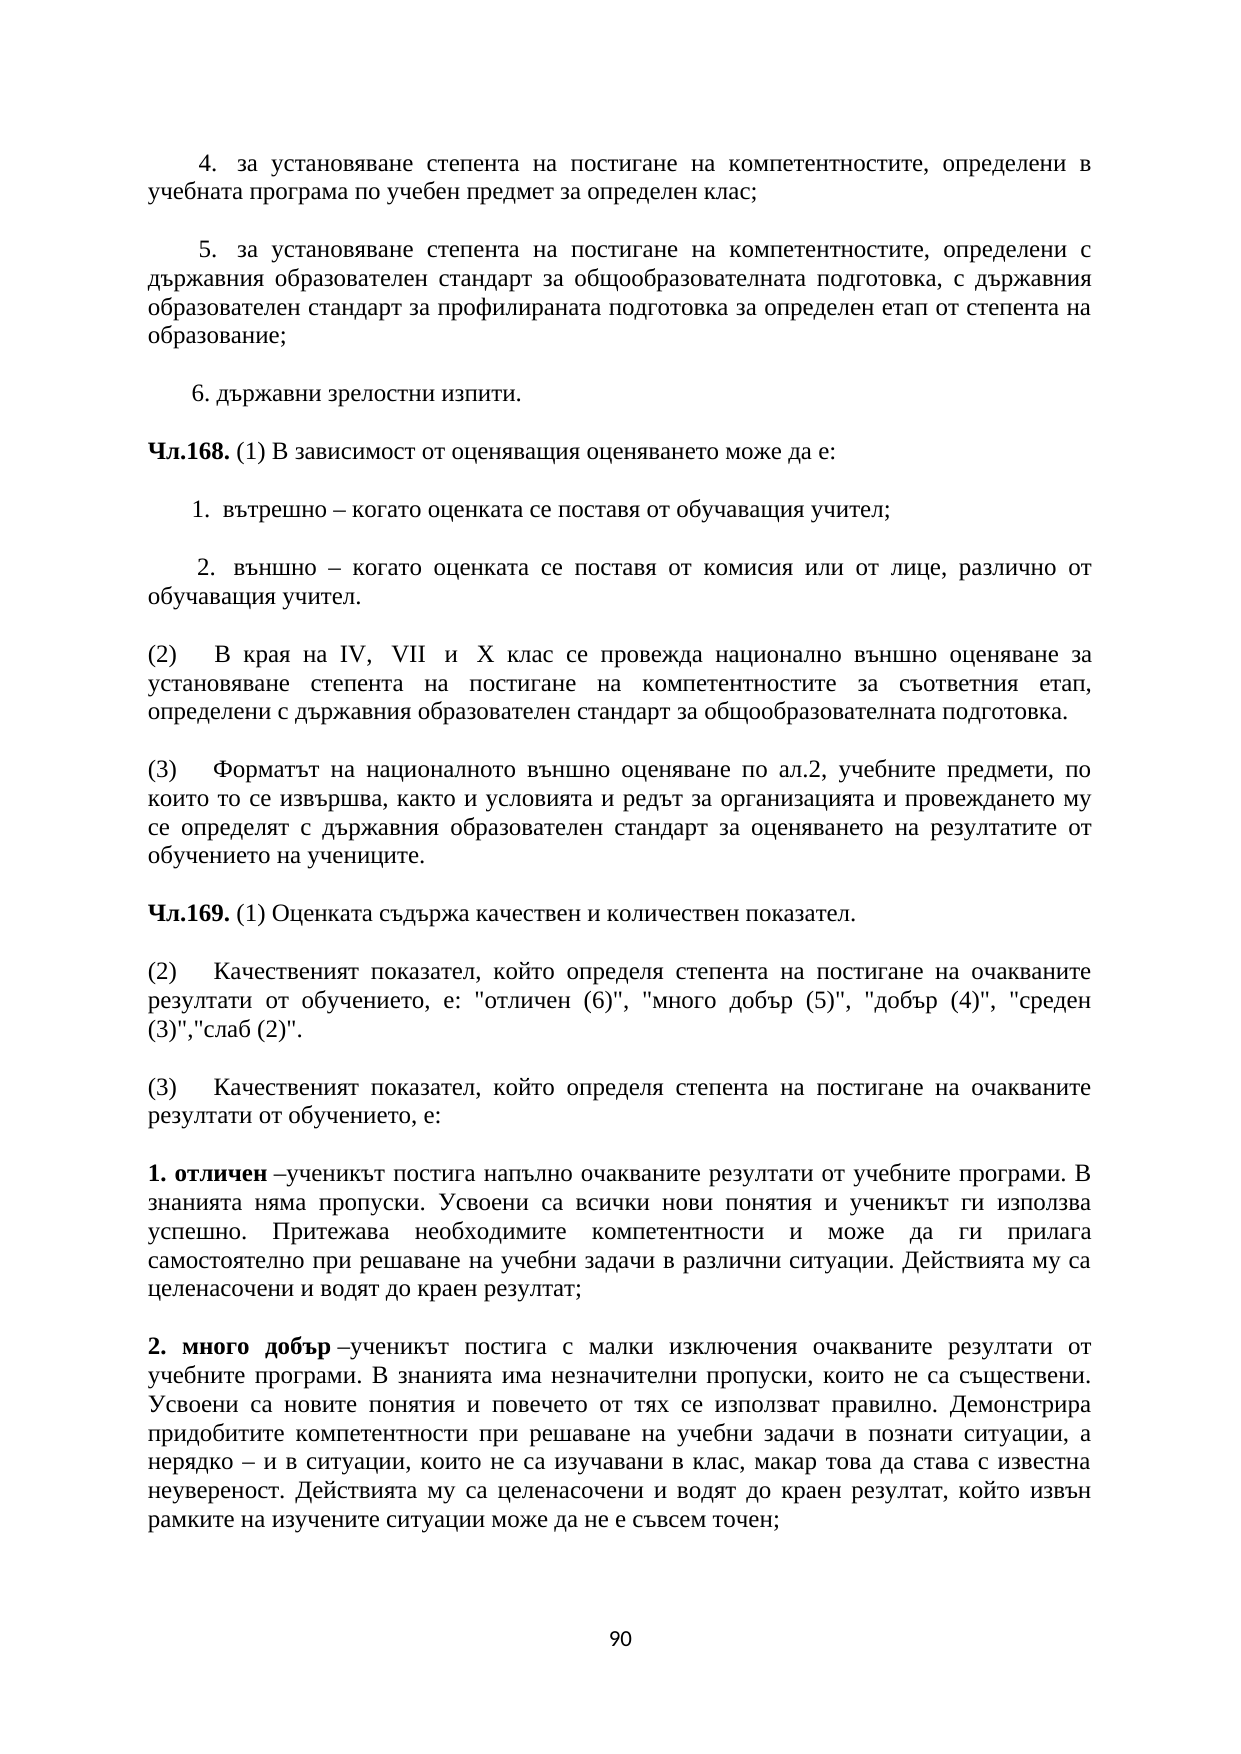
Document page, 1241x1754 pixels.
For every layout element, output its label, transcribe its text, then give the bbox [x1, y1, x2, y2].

text 2. много добър –ученикът постига с малки изключения очакваните резултати от учебните програми. В знанията има незначителни пропуски, които не са съществени. Усвоени са новите понятия и повечето от тях се използват правилно. Демонстрира придобитите компетентности при решаване на учебни задачи в познати ситуации, а нерядко – и в ситуации, които не са изучавани в клас, макар това да става с известна неувереност. Действията му са целенасочени и водят до краен резултат, който извън рамките на изучените ситуации може да не е съвсем точен; [148, 1331, 1093, 1533]
text 6. държавни зрелостни изпити. [148, 378, 1093, 407]
text 1. отличен –ученикът постига напълно очакваните резултати от учебните програми. В знанията няма пропуски. Усвоени са всички нови понятия и ученикът ги използва успешно. Притежава необходимите компетентности и може да ги прилага самостоятелно при решаване на учебни задачи в различни ситуации. Действията му са целенасочени и водят до краен резултат; [148, 1158, 1093, 1302]
text (3) Качественият показател, който определя степента на постигане на очакваните резултати от обучението, е: [148, 1072, 1093, 1129]
text Чл.169. (1) Оценката съдържа качествен и количествен показател. [148, 898, 1093, 927]
text 5. за установяване степента на постигане на компетентностите, определени с държавния образователен стандарт за общообразователната подготовка, с държавния образователен стандарт за профилираната подготовка за определен етап от степента на образование; [148, 234, 1093, 349]
text 2. външно – когато оценката се поставя от комисия или от лице, различно от обучаващия учител. [148, 552, 1093, 610]
text Чл.168. (1) В зависимост от оценяващия оценяването може да е: [148, 436, 1093, 465]
text 1. вътрешно – когато оценката се поставя от обучаващия учител; [148, 494, 1093, 523]
text (2) В края на ІV, VІІ и Х клас се провежда национално външно оценяване за установяване степента на постигане на компетентностите за съответния етап, определени с държавния образователен стандарт за общообразователната подготовка. [148, 639, 1093, 725]
text (2) Качественият показател, който определя степента на постигане на очакваните резултати от обучението, е: "отличен (6)", "много добър (5)", "добър (4)", "среден (3)","слаб (2)". [148, 956, 1093, 1043]
text 4. за установяване степента на постигане на компетентностите, определени в учебната програма по учебен предмет за определен клас; [148, 148, 1093, 205]
text (3) Форматът на националното външно оценяване по ал.2, учебните предмети, по които то се извършва, както и условията и редът за организацията и провеждането му се определят с държавния образователен стандарт за оценяването на резултатите от обучението на учениците. [148, 754, 1093, 869]
